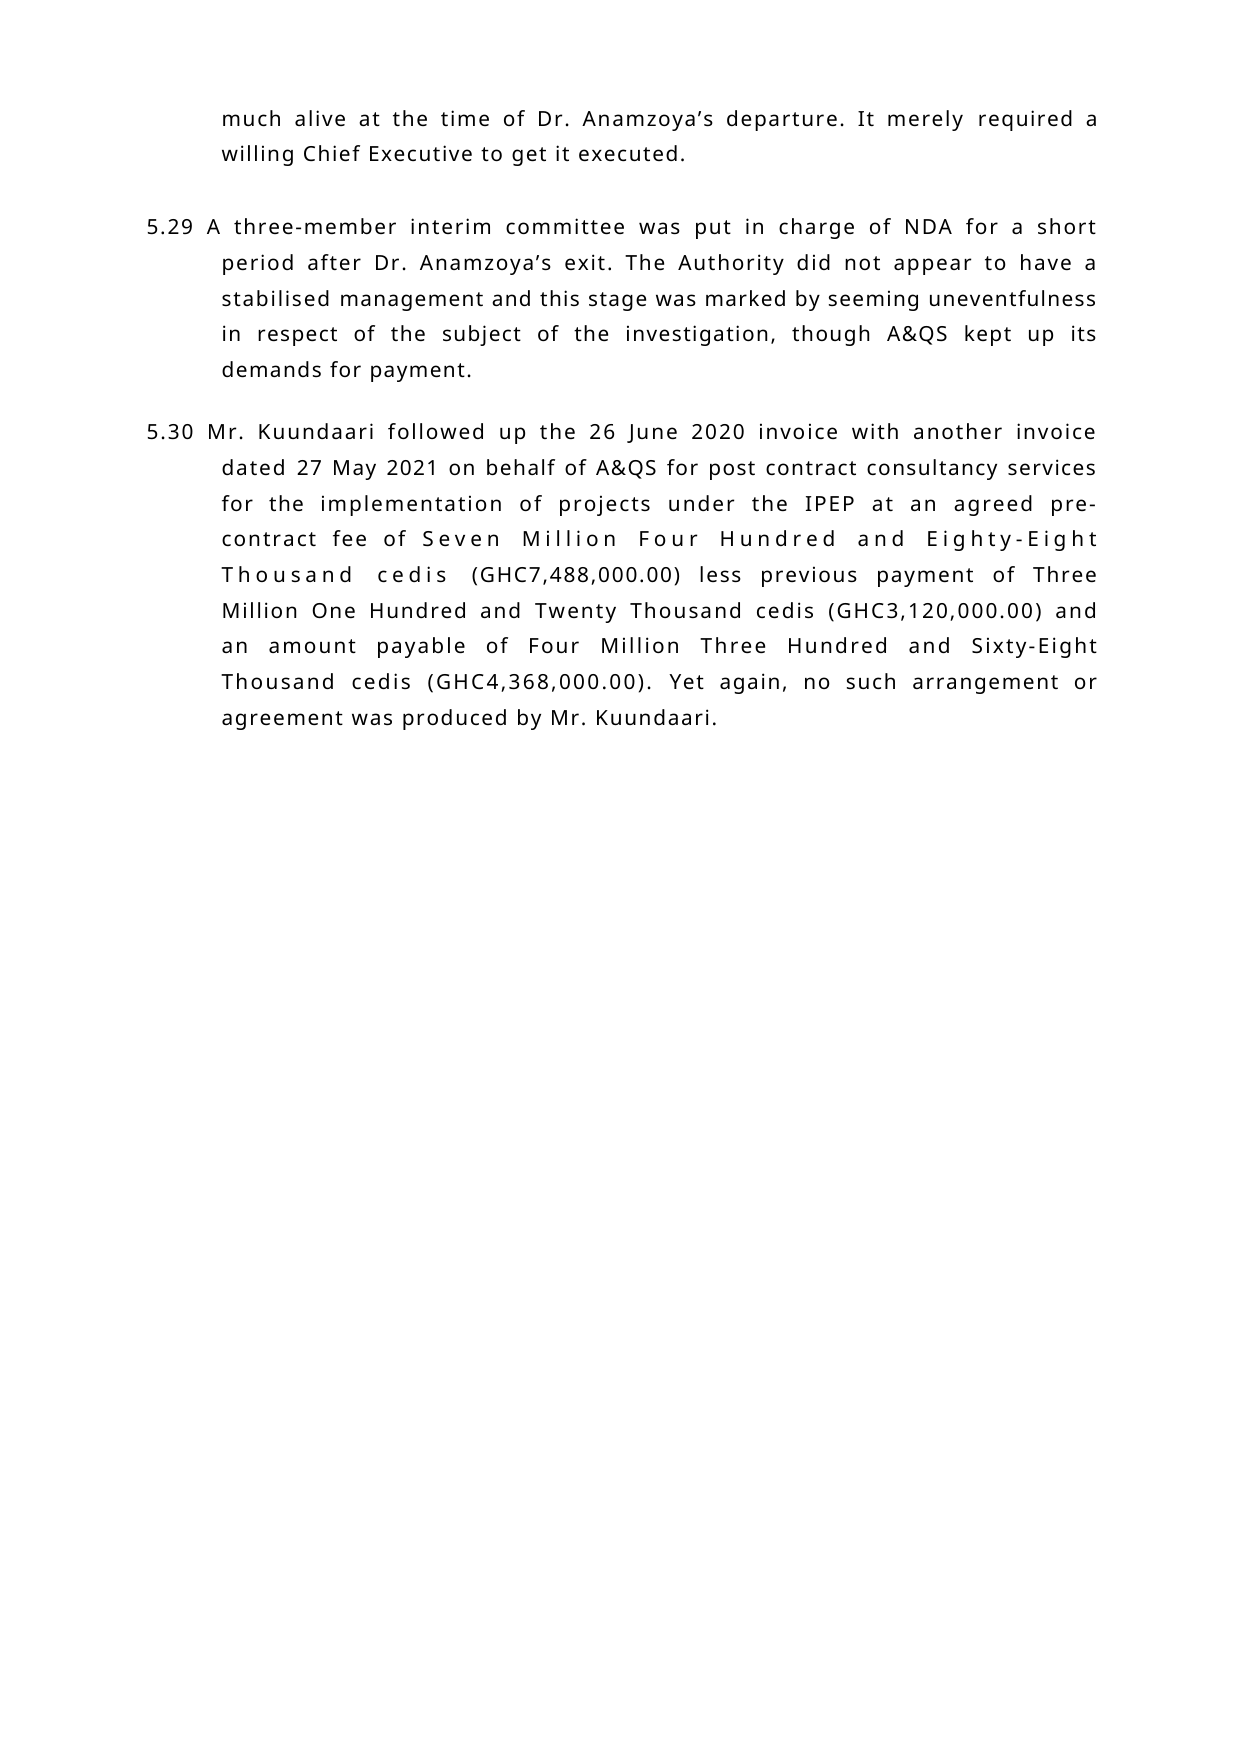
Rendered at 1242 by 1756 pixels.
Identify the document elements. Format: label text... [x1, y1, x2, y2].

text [146, 104, 1098, 168]
text 5.30 Mr. Kuundaari followed up the 26 June 2020 invoice with another invoice dated 27 May 2021 on behalf of A&QS for post contract consultancy services for the implementation of projects under the IPEP at an agreed pre-contract fee of Seven Million Four Hundred and Eighty-Eight Thousand cedis (GHC7,488,000.00) less previous payment of Three Million One Hundred and Twenty Thousand cedis (GHC3,120,000.00) and an amount payable of Four Million Three Hundred and Sixty-Eight Thousand cedis (GHC4,368,000.00). Yet again, no such arrangement or agreement was produced by Mr. Kuundaari. [146, 417, 1098, 731]
text 5.29 A three-member interim committee was put in charge of NDA for a short period after Dr. Anamzoya’s exit. The Authority did not appear to have a stabilised management and this stage was marked by seeming uneventfulness in respect of the subject of the investigation, though A&QS kept up its demands for payment. [146, 212, 1098, 384]
